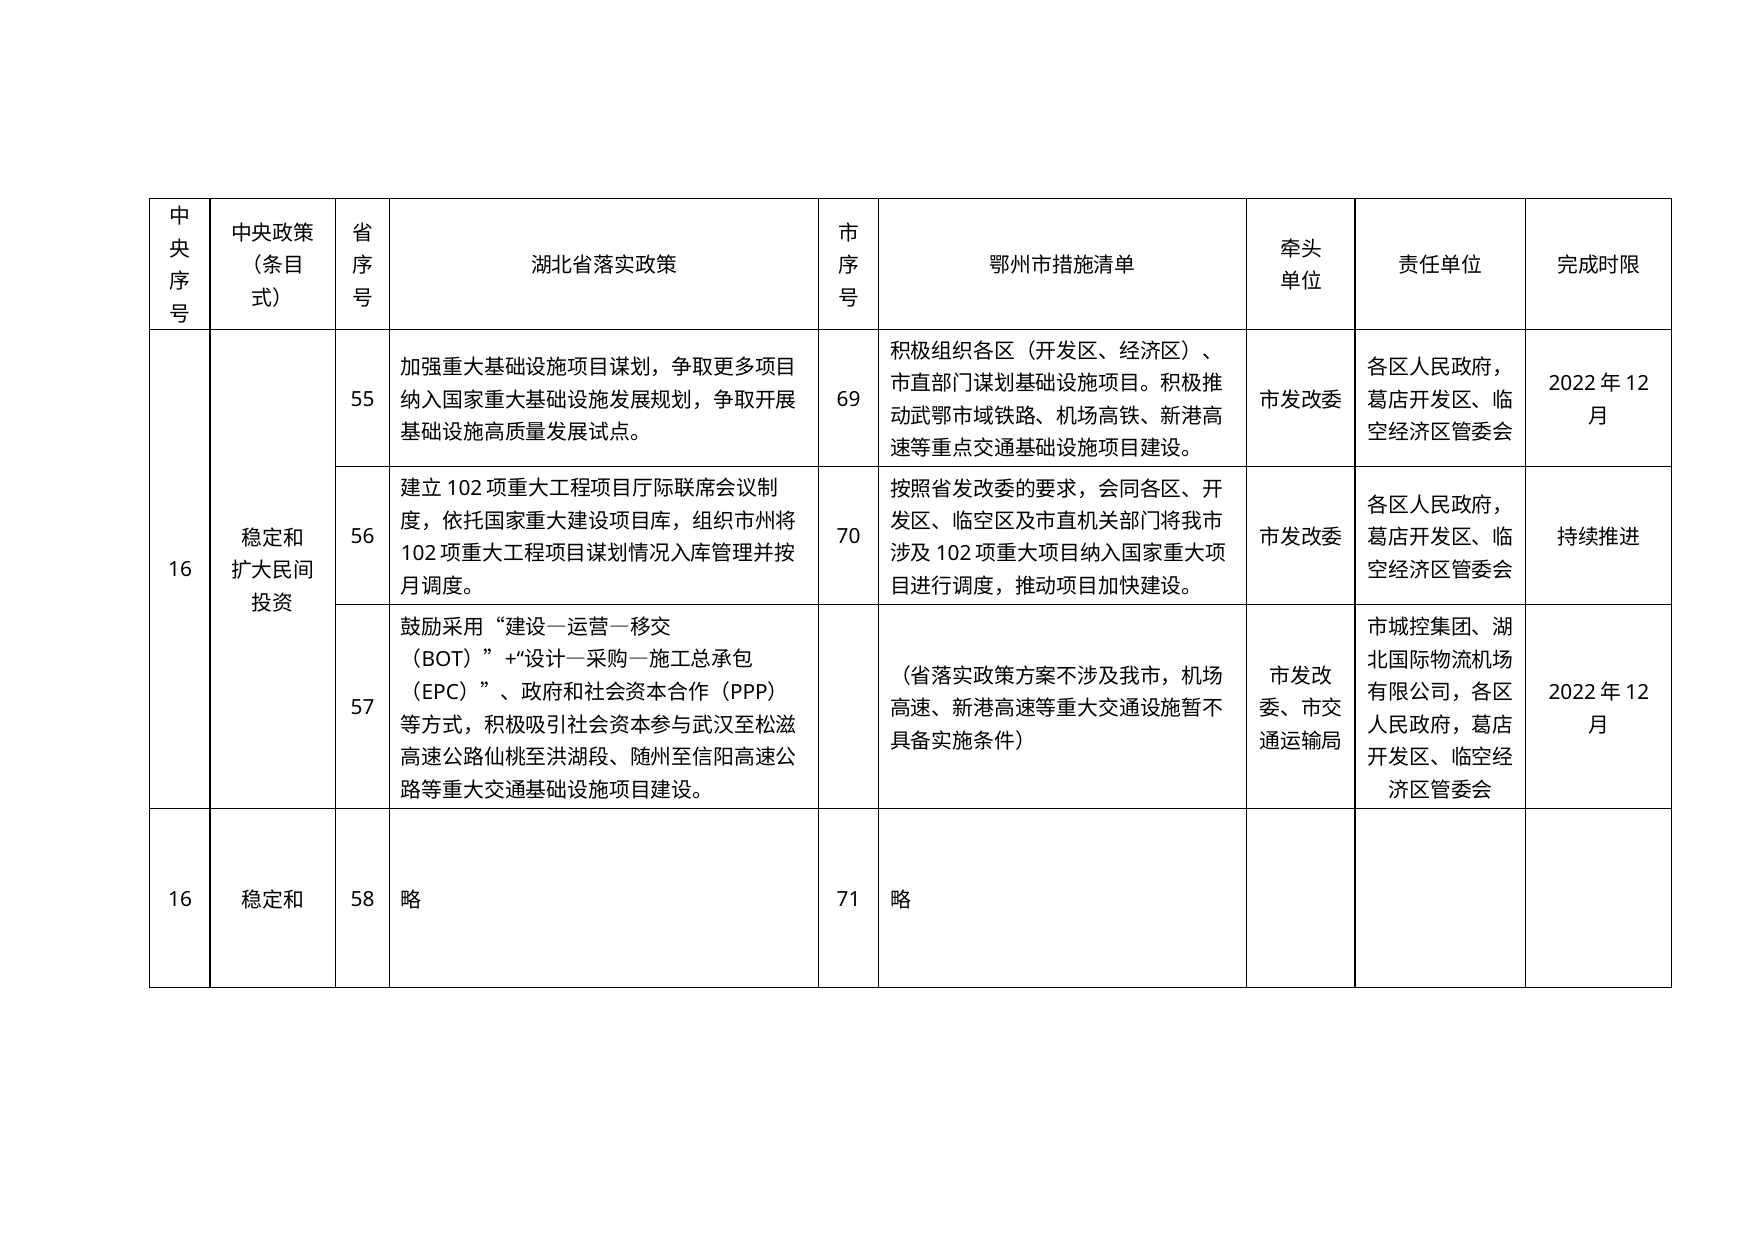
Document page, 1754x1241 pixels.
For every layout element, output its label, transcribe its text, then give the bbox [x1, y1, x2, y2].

table_cell 16 [150, 330, 209, 808]
table_cell 加强重大基础设施项目谋划，争取更多项目纳入国家重大基础设施发展规划，争取开展基础设施高质量发展试点。 [390, 330, 818, 466]
table_cell 市城控集团、湖北国际物流机场有限公司，各区人民政府，葛店开发区、临空经济区管委会 [1356, 605, 1525, 808]
table_cell 稳定和 扩大民间投资 [211, 809, 335, 987]
table_cell 69 [819, 330, 878, 466]
table_cell 2022年12月 [1526, 330, 1671, 466]
table_cell 57 [336, 605, 389, 808]
table_cell [819, 605, 878, 808]
table_header 中央序号 [150, 199, 209, 329]
table_header 完成时限 [1526, 199, 1671, 329]
table_cell [1356, 809, 1525, 987]
table_cell 各区人民政府，葛店开发区、临空经济区管委会 [1356, 330, 1525, 466]
table_cell 58 [336, 809, 389, 987]
table_header 牵头 单位 [1247, 199, 1354, 329]
table_cell 积极组织各区（开发区、经济区）、市直部门谋划基础设施项目。积极推动武鄂市域铁路、机场高铁、新港高速等重点交通基础设施项目建设。 [879, 330, 1246, 466]
table_cell [1247, 809, 1354, 987]
table_cell 各区人民政府，葛店开发区、临空经济区管委会 [1356, 467, 1525, 604]
table_header 中央政策（条目式） [211, 199, 335, 329]
table_cell [1526, 809, 1671, 987]
table_cell 70 [819, 467, 878, 604]
table_cell 略 [879, 809, 1246, 987]
table_cell 鼓励采用“建设—运营—移交（BOT）”+“设计—采购—施工总承包（EPC）”、政府和社会资本合作（PPP）等方式，积极吸引社会资本参与武汉至松滋高速公路仙桃至洪湖段、随州至信阳高速公路等重大交通基础设施项目建设。 [390, 605, 818, 808]
table_cell 16 [150, 809, 209, 987]
table_cell 建立102项重大工程项目厅际联席会议制度，依托国家重大建设项目库，组织市州将102项重大工程项目谋划情况入库管理并按月调度。 [390, 467, 818, 604]
table_header 责任单位 [1356, 199, 1525, 329]
table_header 省序号 [336, 199, 389, 329]
table_cell 市发改委 [1247, 467, 1354, 604]
table_cell 市发改委 [1247, 330, 1354, 466]
table_cell 2022年12月 [1526, 605, 1671, 808]
table_cell 持续推进 [1526, 467, 1671, 604]
table_cell 略 [390, 809, 818, 987]
table_header 鄂州市措施清单 [879, 199, 1246, 329]
table_header 湖北省落实政策 [390, 199, 818, 329]
table_cell 56 [336, 467, 389, 604]
table_cell （省落实政策方案不涉及我市，机场高速、新港高速等重大交通设施暂不具备实施条件） [879, 605, 1246, 808]
table_cell 71 [819, 809, 878, 987]
table_header 市序号 [819, 199, 878, 329]
table_cell 55 [336, 330, 389, 466]
table_cell 稳定和 扩大民间投资 [211, 330, 335, 808]
table_cell 按照省发改委的要求，会同各区、开发区、临空区及市直机关部门将我市涉及102项重大项目纳入国家重大项目进行调度，推动项目加快建设。 [879, 467, 1246, 604]
table_cell 市发改委、市交通运输局 [1247, 605, 1354, 808]
